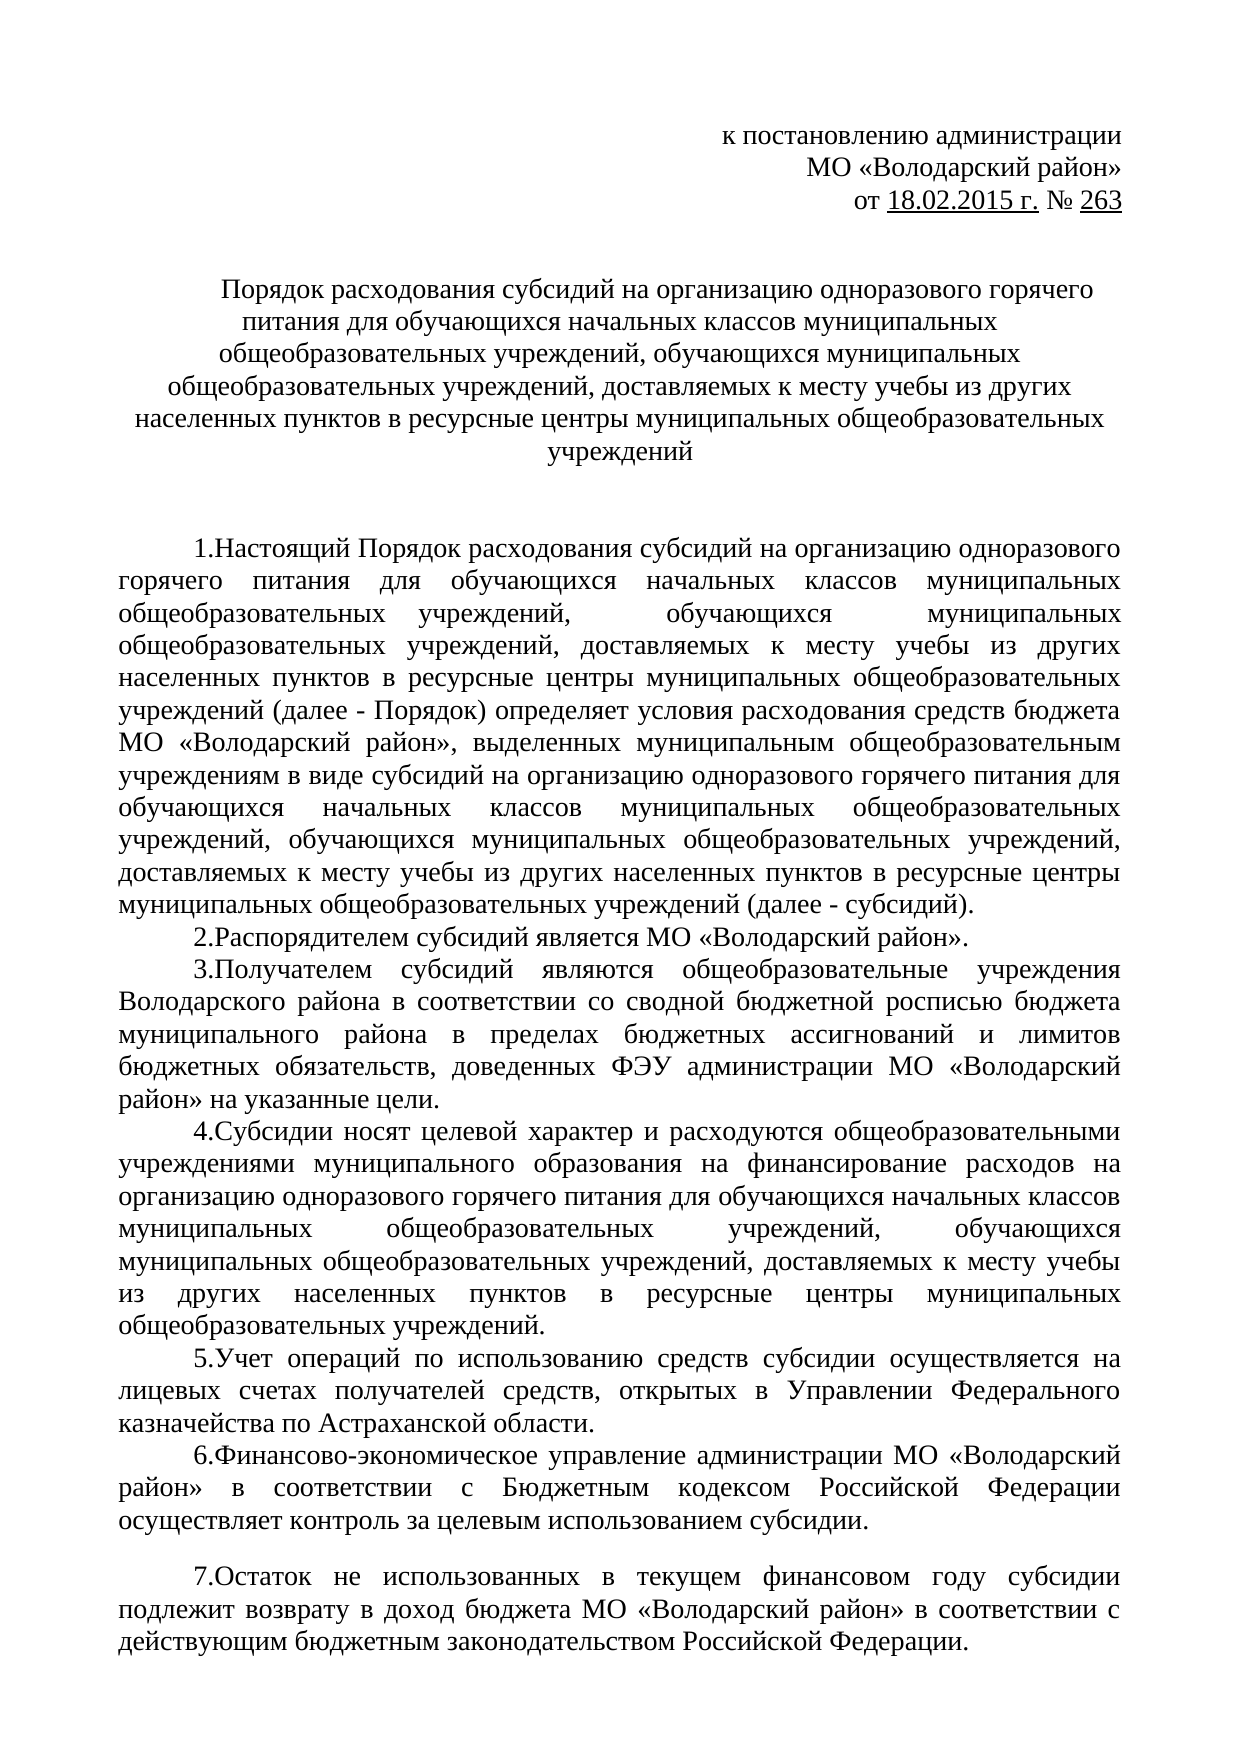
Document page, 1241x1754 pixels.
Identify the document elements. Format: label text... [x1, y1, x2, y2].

text 7.Остаток не использованных в текущем финансовом году субсидии подлежит возврату в доход бюджета МО «Володарский район» в соответствии с действующим бюджетным законодательством Российской Федерации. [118, 1559, 1122, 1656]
text Порядок расходования субсидий на организацию одноразового горячего питания для обучающихся начальных классов муниципальных общеобразовательных учреждений, обучающихся муниципальных общеобразовательных учреждений, доставляемых к месту учебы из других населенных пунктов в ресурсные центры муниципальных общеобразовательных учреждений [118, 272, 1122, 466]
text 2.Распорядителем субсидий является МО «Володарский район». [118, 920, 1122, 952]
text 4.Субсидии носят целевой характер и расходуются общеобразовательными учреждениями муниципального образования на финансирование расходов на организацию одноразового горячего питания для обучающихся начальных классов муниципальных общеобразовательных учреждений, обучающихся муниципальных общеобразовательных учреждений, доставляемых к месту учебы из других населенных пунктов в ресурсные центры муниципальных общеобразовательных учреждений. [118, 1114, 1122, 1341]
text к постановлению администрации [118, 118, 1122, 151]
text 6.Финансово-экономическое управление администрации МО «Володарский район» в соответствии с Бюджетным кодексом Российской Федерации осуществляет контроль за целевым использованием субсидии. [118, 1438, 1122, 1535]
text 5.Учет операций по использованию средств субсидии осуществляется на лицевых счетах получателей средств, открытых в Управлении Федерального казначейства по Астраханской области. [118, 1341, 1122, 1438]
text 3.Получателем субсидий являются общеобразовательные учреждения Володарского района в соответствии со сводной бюджетной росписью бюджета муниципального района в пределах бюджетных ассигнований и лимитов бюджетных обязательств, доведенных ФЭУ администрации МО «Володарский район» на указанные цели. [118, 952, 1122, 1114]
text от 18.02.2015 г. № 263 [118, 183, 1122, 215]
text МО «Володарский район» [118, 151, 1122, 183]
text 1.Настоящий Порядок расходования субсидий на организацию одноразового горячего питания для обучающихся начальных классов муниципальных общеобразовательных учреждений, обучающихся муниципальных общеобразовательных учреждений, доставляемых к месту учебы из других населенных пунктов в ресурсные центры муниципальных общеобразовательных учреждений (далее - Порядок) определяет условия расходования средств бюджета МО «Володарский район», выделенных муниципальным общеобразовательным учреждениям в виде субсидий на организацию одноразового горячего питания для обучающихся начальных классов муниципальных общеобразовательных учреждений, обучающихся муниципальных общеобразовательных учреждений, доставляемых к месту учебы из других населенных пунктов в ресурсные центры муниципальных общеобразовательных учреждений (далее - субсидий). [118, 531, 1122, 920]
